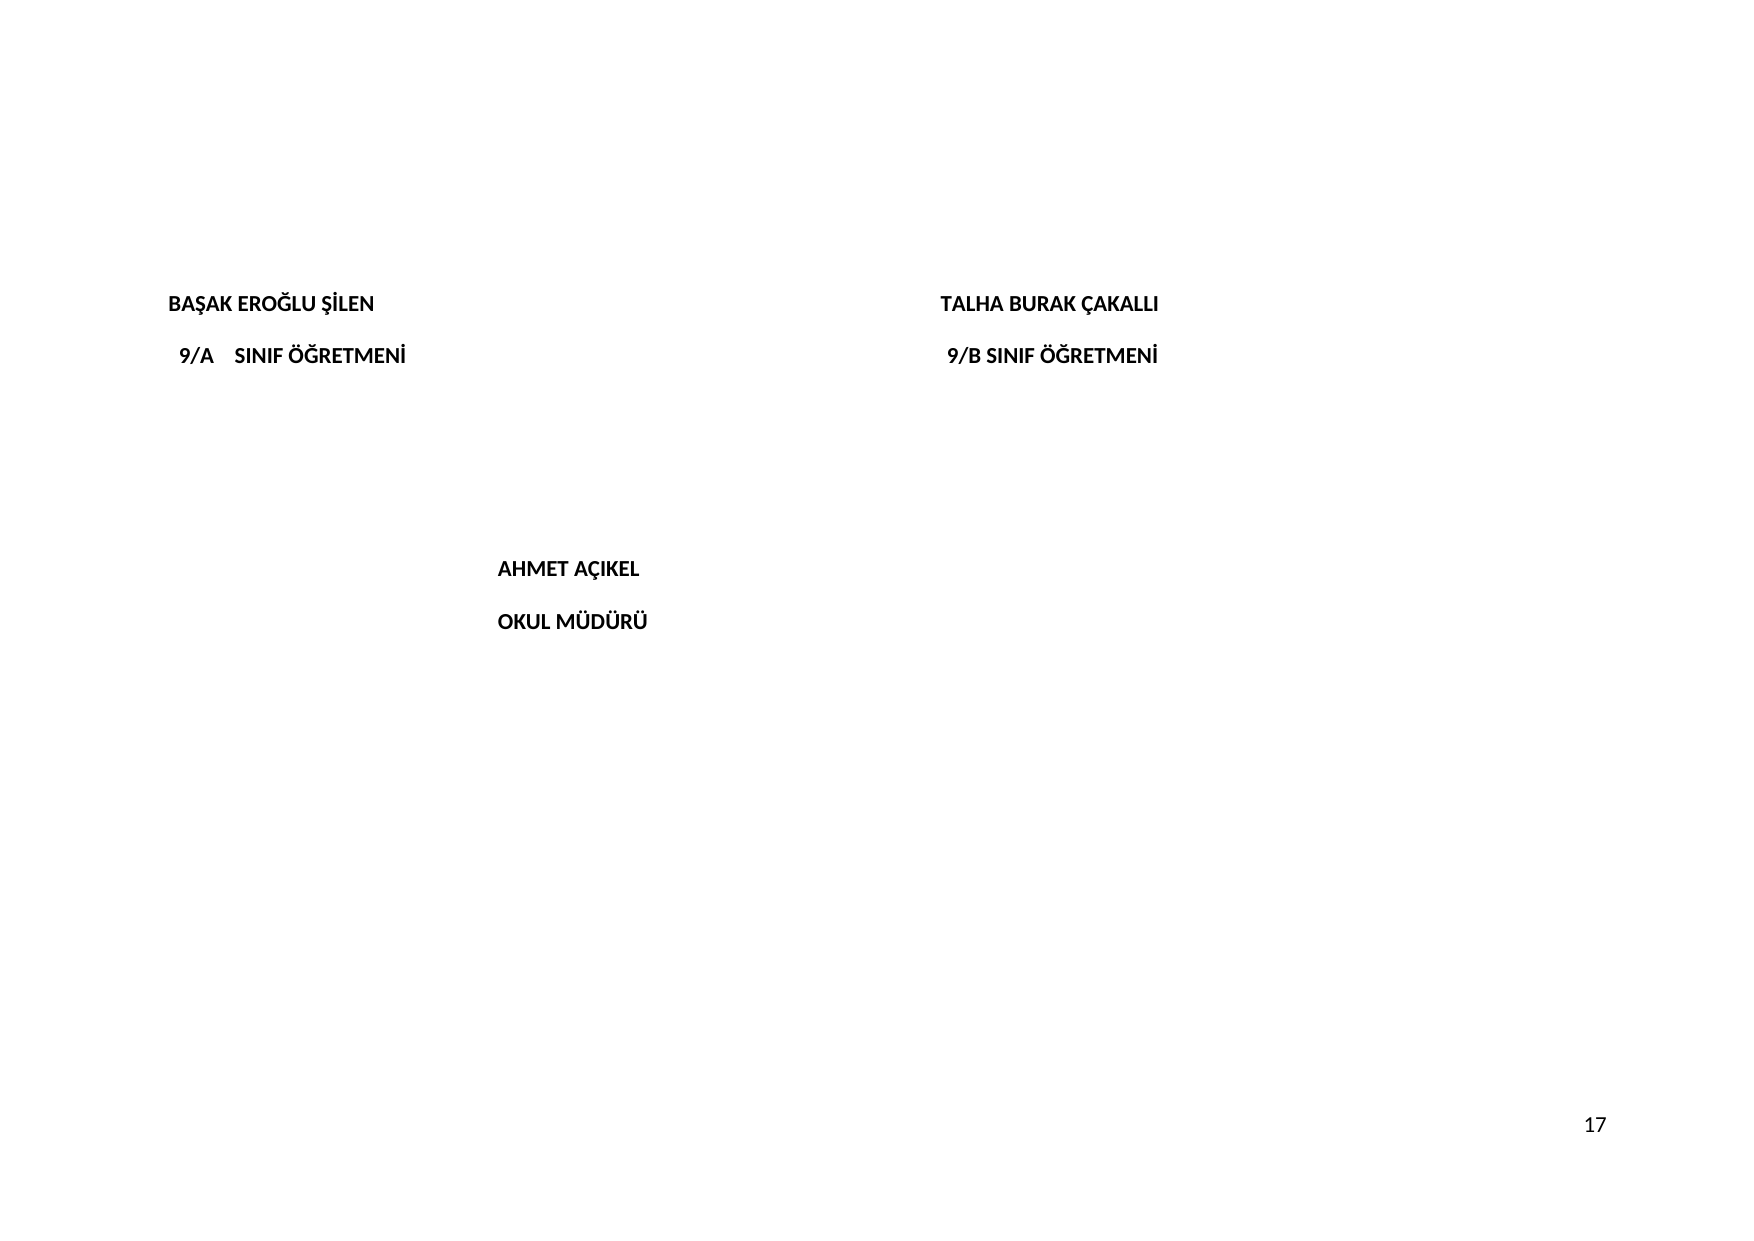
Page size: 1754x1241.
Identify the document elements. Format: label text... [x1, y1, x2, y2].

text BAŞAK EROĞLU ŞİLEN TALHA BURAK ÇAKALLI [148, 289, 1606, 317]
text OKUL MÜDÜRÜ [148, 607, 1606, 699]
text AHMET AÇIKEL [148, 554, 1606, 582]
text 9/A SINIF ÖĞRETMENİ 9/B SINIF ÖĞRETMENİ [148, 342, 1606, 370]
